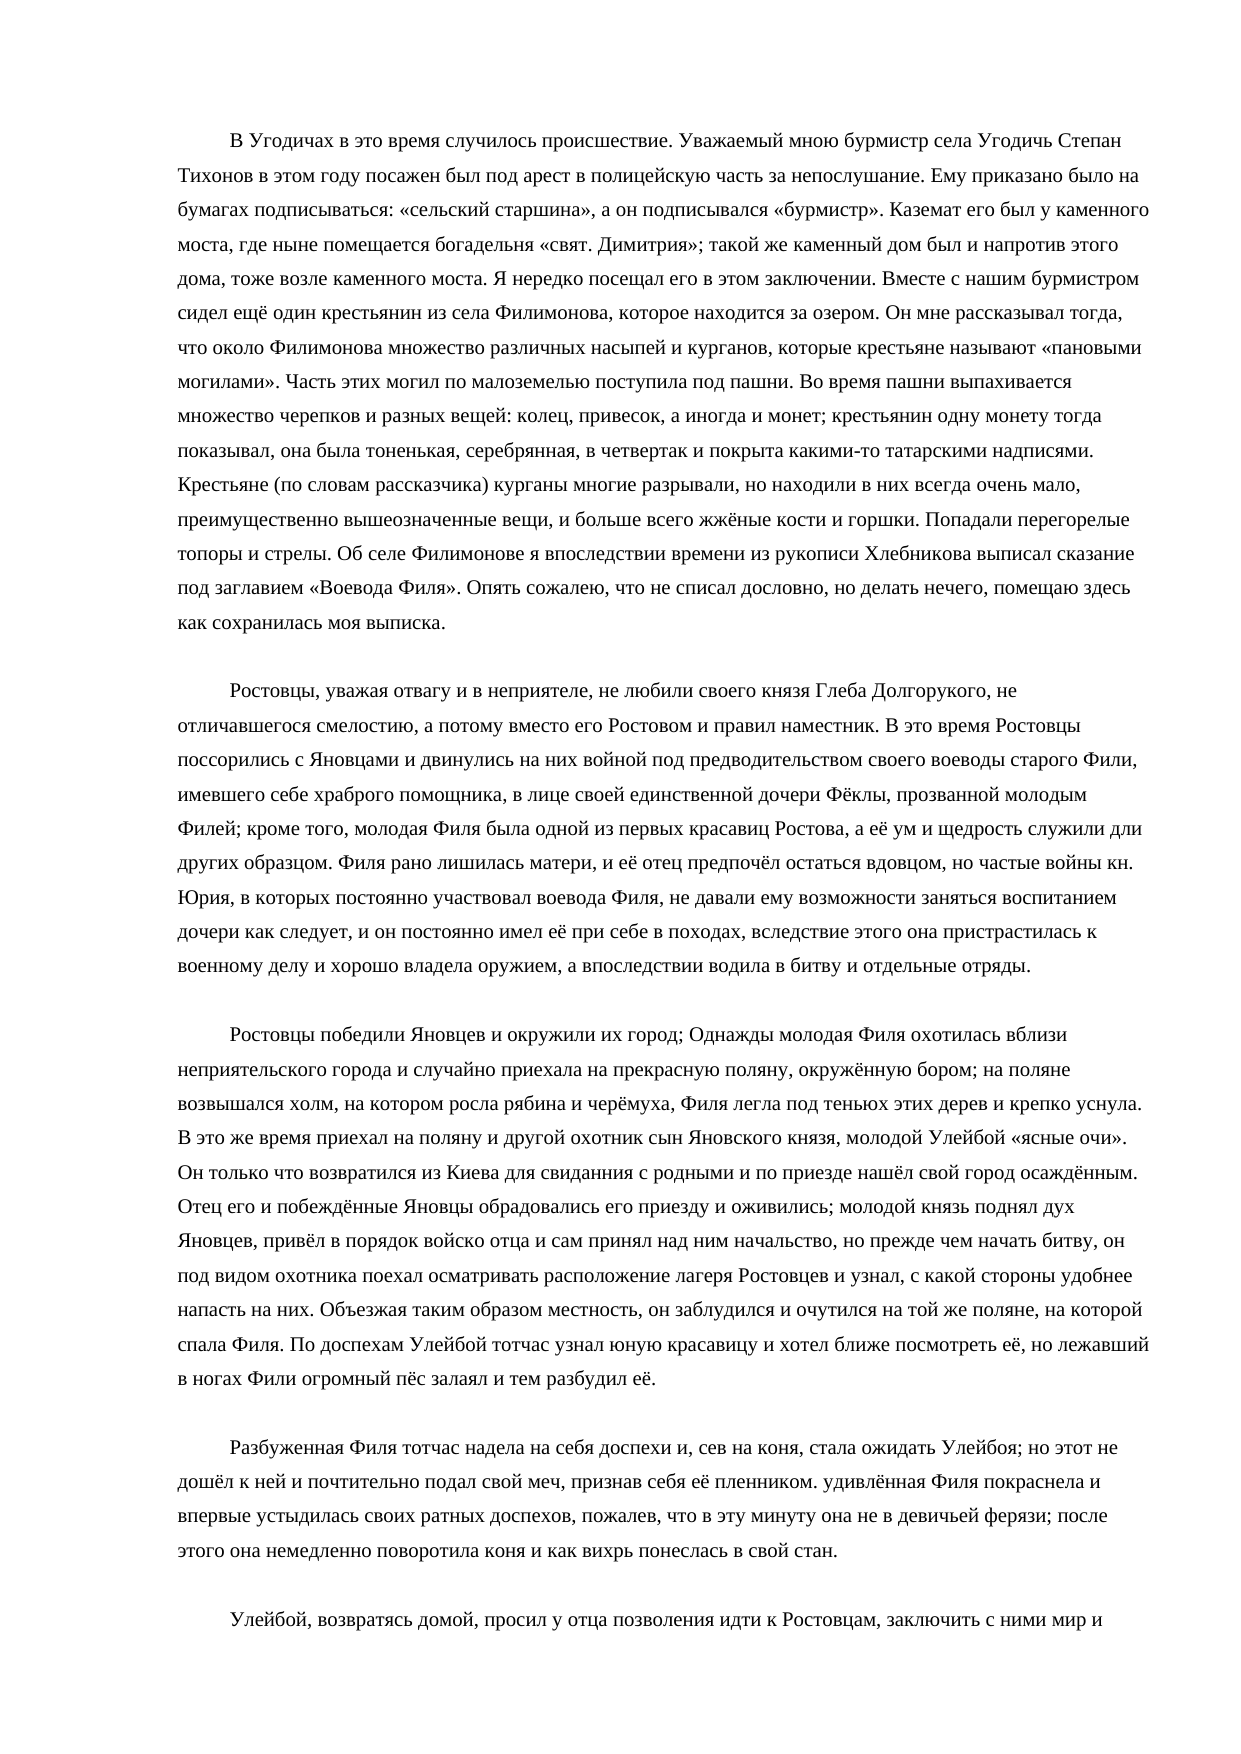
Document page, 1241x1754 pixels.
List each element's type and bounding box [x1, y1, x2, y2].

text [177, 118, 1152, 1631]
